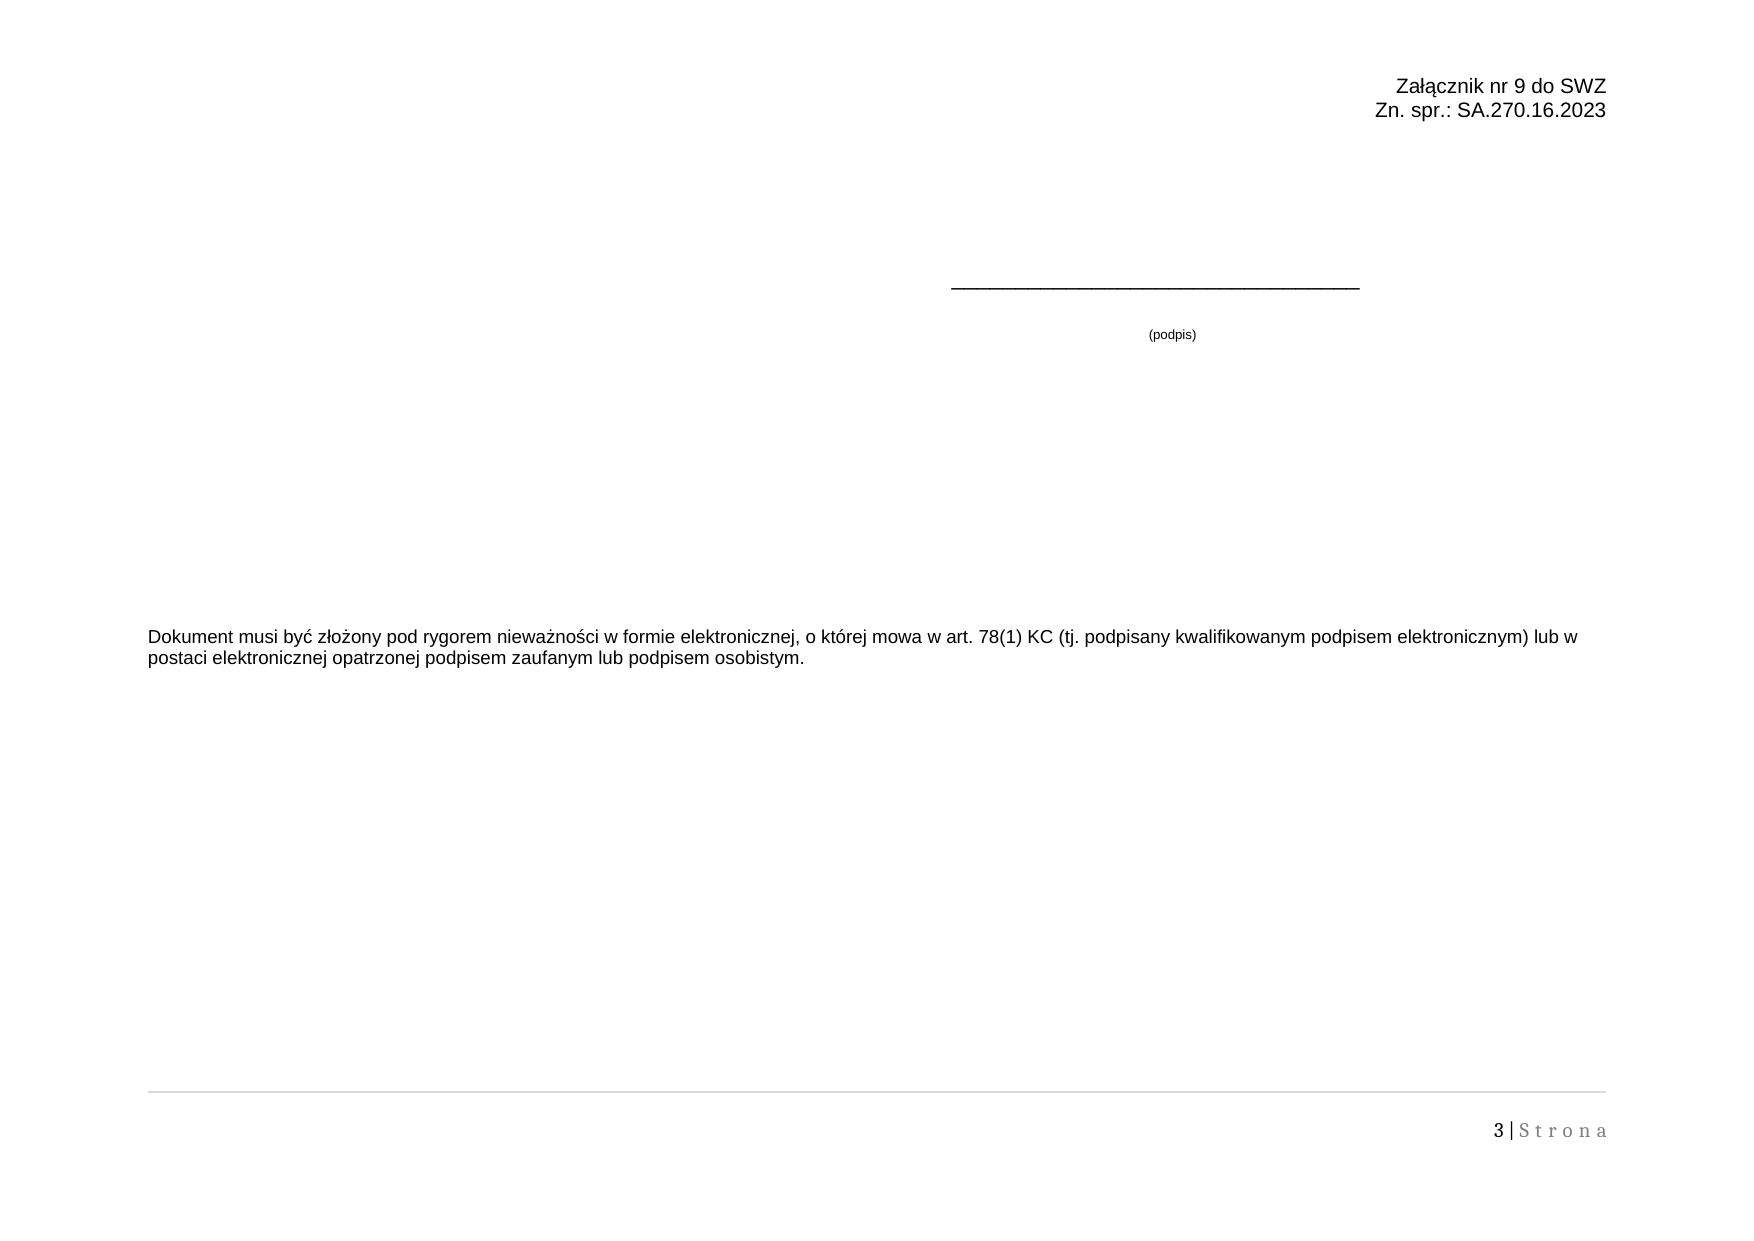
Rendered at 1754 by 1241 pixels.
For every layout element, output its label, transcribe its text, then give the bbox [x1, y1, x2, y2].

text ________________________________ [738, 264, 1606, 314]
text Dokument musi być złożony pod rygorem nieważności w formie elektronicznej, o której mowa w art. 78(1) KC (tj. podpisany kwalifikowanym podpisem elektronicznym) lub w postaci elektronicznej opatrzonej podpisem zaufanym lub podpisem osobistym. [148, 625, 1606, 668]
text (podpis) [738, 327, 1606, 353]
